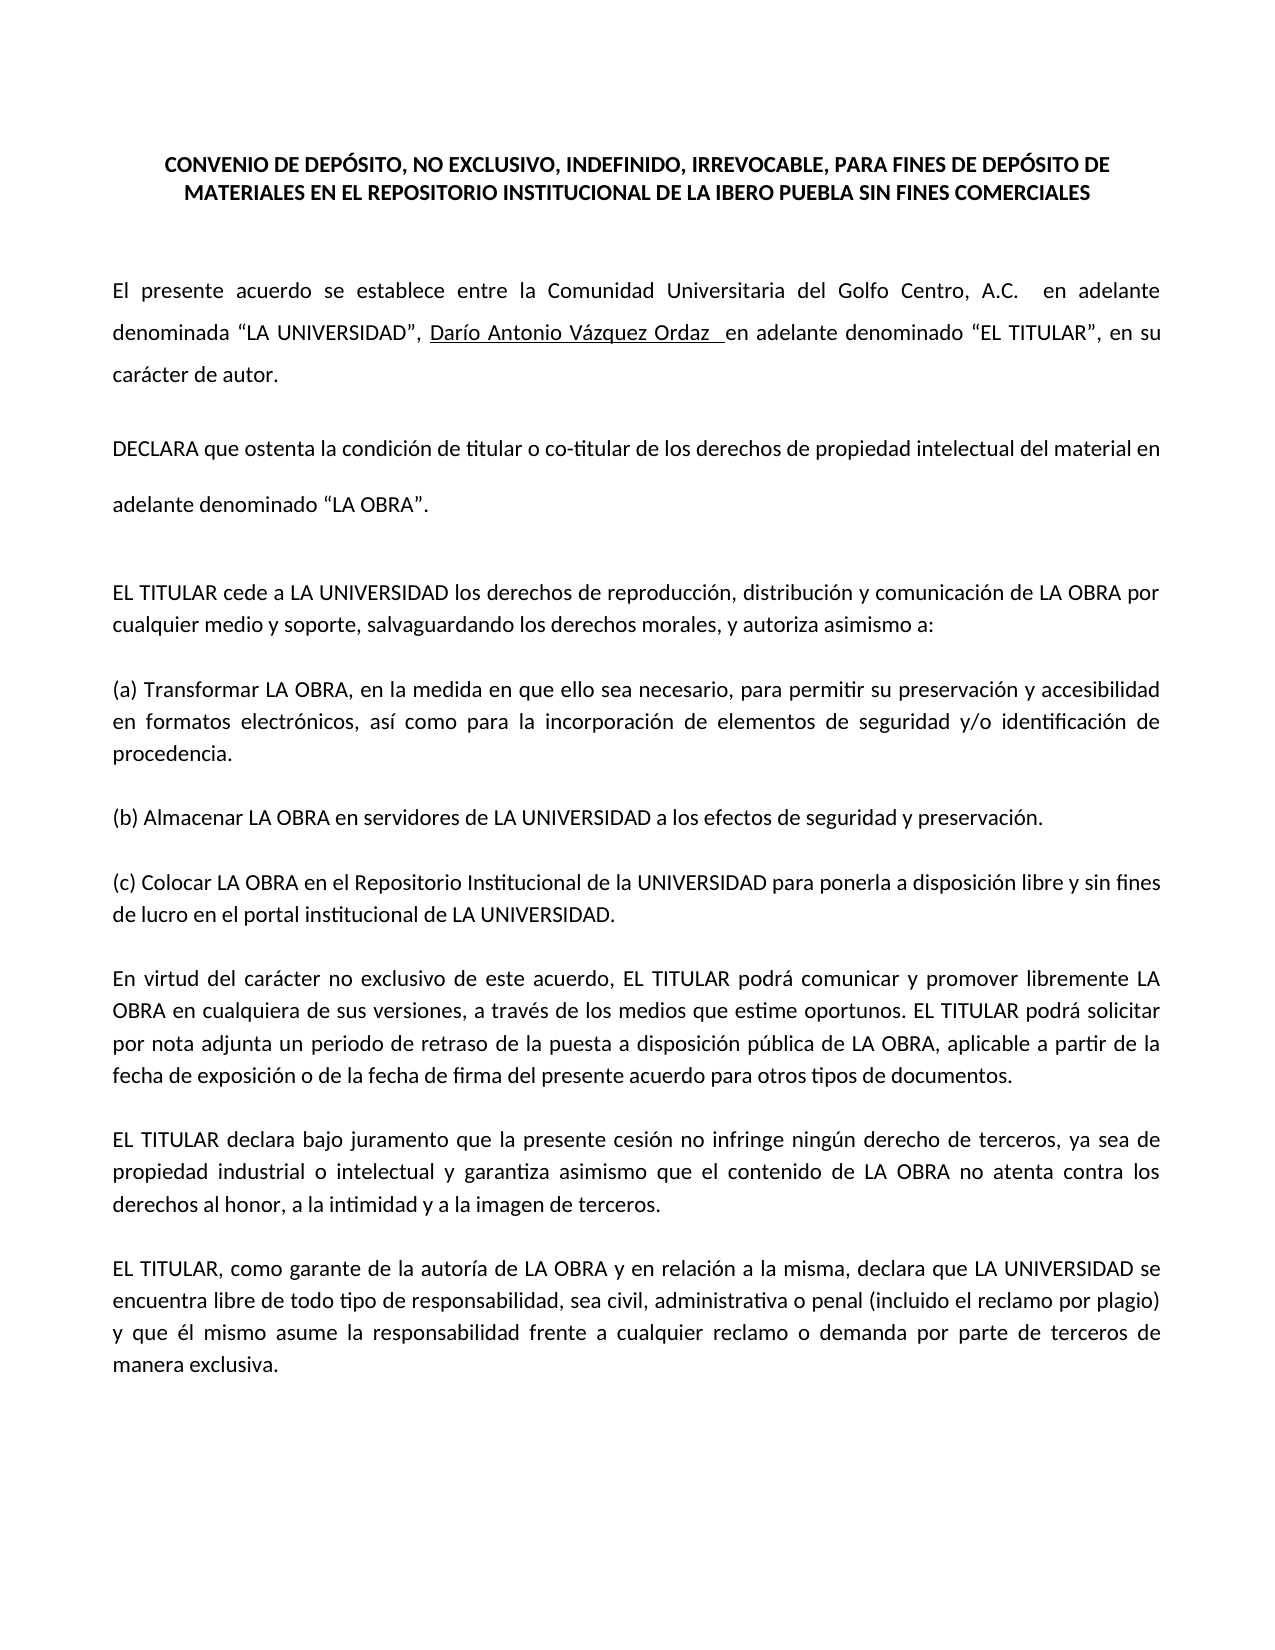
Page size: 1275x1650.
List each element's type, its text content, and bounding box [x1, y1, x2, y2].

text (b) Almacenar LA OBRA en servidores de LA UNIVERSIDAD a los efectos de seguridad y preservación. [112, 803, 1162, 831]
text EL TITULAR cede a LA UNIVERSIDAD los derechos de reproducción, distribución y comunicación de LA OBRA por cualquier medio y soporte, salvaguardando los derechos morales, y autoriza asimismo a: [112, 578, 1162, 638]
text (c) Colocar LA OBRA en el Repositorio Institucional de la UNIVERSIDAD para ponerla a disposición libre y sin fines de lucro en el portal institucional de LA UNIVERSIDAD. [112, 868, 1162, 928]
text DECLARA que ostenta la condición de titular o co-titular de los derechos de propiedad intelectual del material en adelante denominado “LA OBRA”. [112, 434, 1162, 518]
text En virtud del carácter no exclusivo de este acuerdo, EL TITULAR podrá comunicar y promover libremente LA OBRA en cualquiera de sus versiones, a través de los medios que estime oportunos. EL TITULAR podrá solicitar por nota adjunta un periodo de retraso de la puesta a disposición pública de LA OBRA, aplicable a partir de la fecha de exposición o de la fecha de firma del presente acuerdo para otros tipos de documentos. [112, 964, 1162, 1089]
text El presente acuerdo se establece entre la Comunidad Universitaria del Golfo Centro, A.C. en adelante denominada “LA UNIVERSIDAD”, Darío Antonio Vázquez Ordaz en adelante denominado “EL TITULAR”, en su carácter de autor. [112, 276, 1162, 388]
text EL TITULAR, como garante de la autoría de LA OBRA y en relación a la misma, declara que LA UNIVERSIDAD se encuentra libre de todo tipo de responsabilidad, sea civil, administrativa o penal (incluido el reclamo por plagio) y que él mismo asume la responsabilidad frente a cualquier reclamo o demanda por parte de terceros de manera exclusiva. [112, 1254, 1162, 1379]
text EL TITULAR declara bajo juramento que la presente cesión no infringe ningún derecho de terceros, ya sea de propiedad industrial o intelectual y garantiza asimismo que el contenido de LA OBRA no atenta contra los derechos al honor, a la intimidad y a la imagen de terceros. [112, 1125, 1162, 1218]
text (a) Transformar LA OBRA, en la medida en que ello sea necesario, para permitir su preservación y accesibilidad en formatos electrónicos, así como para la incorporación de elementos de seguridad y/o identificación de procedencia. [112, 675, 1162, 767]
text CONVENIO DE DEPÓSITO, NO EXCLUSIVO, INDEFINIDO, IRREVOCABLE, PARA FINES DE DEPÓSITO DE MATERIALES EN EL REPOSITORIO INSTITUCIONAL DE LA IBERO PUEBLA SIN FINES COMERCIALES [112, 150, 1162, 206]
